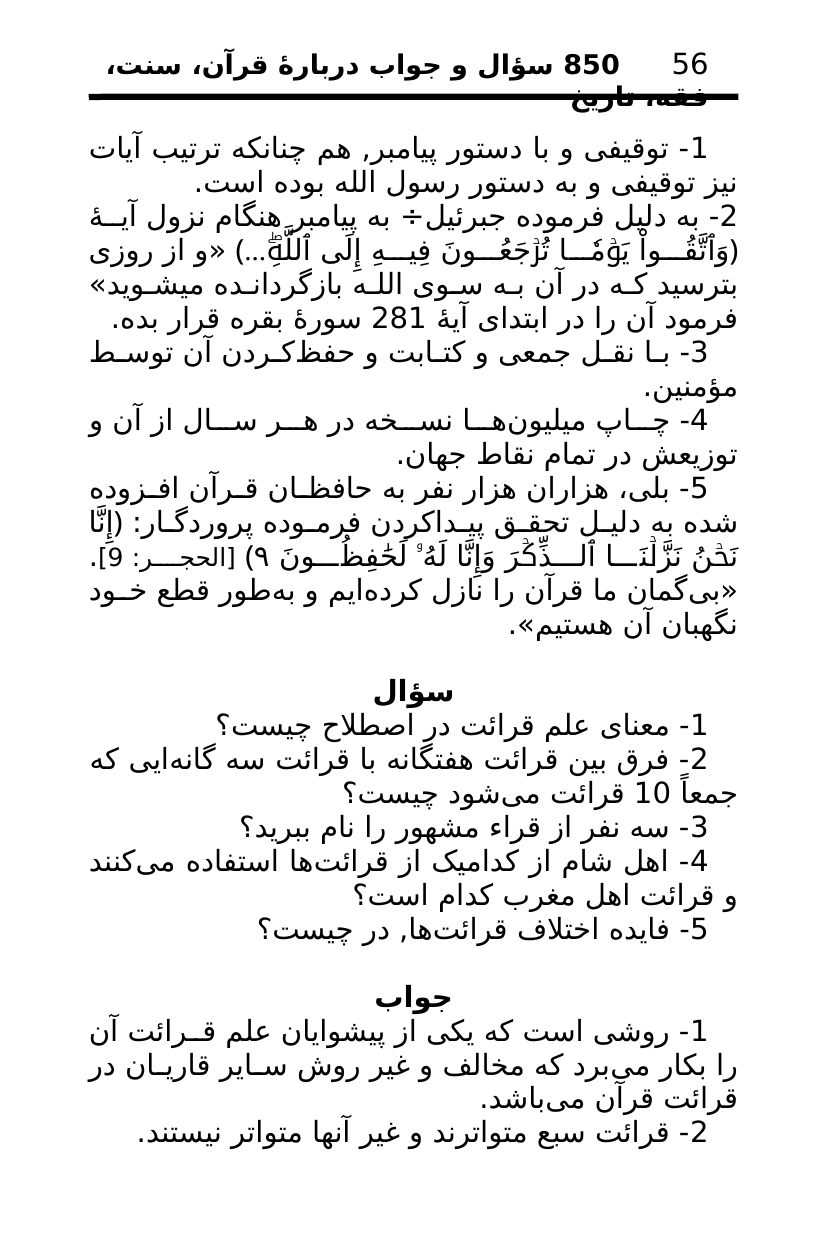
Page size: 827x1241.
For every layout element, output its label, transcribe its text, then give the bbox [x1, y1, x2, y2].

text 2- به دلیل فرموده جبرئیل÷ به پیامبر هنگام نزول آیۀ ﴿وَٱتَّقُواْ يَوۡمٗا تُرۡجَعُونَ فِيهِ إِلَى ٱللَّهِۖ...﴾ «و از روزی بترسید که در آن به سوی الله بازگردانده میشوید» فرمود آن را در ابتدای آیۀ 281 سورۀ بقره قرار بده. [89, 199, 738, 336]
text سؤال [89, 675, 738, 709]
text 5- بلی، هزاران هزار نفر به حافظان قرآن افزوده شده به دلیل تحقق پیداکردن فرموده پروردگار: ﴿إِنَّا نَحۡنُ نَزَّلۡنَا ٱلذِّكۡرَ وَإِنَّا لَهُۥ لَحَٰفِظُونَ ٩﴾ [الحجر: 9]. «بی‌گمان ما قرآن را نازل کرده‌ایم و به‌طور قطع خود نگهبان آن هستیم». [89, 471, 738, 641]
text 2- قرائت سبع متواترند و غیر آنها متواتر نیستند. [89, 1116, 738, 1150]
text 4- اهل شام از کدامیک از قرائت‌ها استفاده می‌کنند و قرائت اهل مغرب کدام است؟ [89, 844, 738, 912]
text 1- روشی است که یکی از پیشوایان علم قرائت آن را بکار می‌برد که مخالف و غیر روش سایر قاریان در قرائت قرآن می‌باشد. [89, 1014, 738, 1116]
text 5- فایده اختلاف قرائت‌ها, در چیست؟ [89, 912, 738, 946]
text 1- توقیفی و با دستور پیامبر, هم چنانکه ترتیب آیات نیز توقیفی و به دستور رسول الله بوده است. [89, 132, 738, 199]
text 3- با نقل جمعی و کتابت و حفظ‌کردن آن توسط مؤمنین. [89, 336, 738, 403]
text 1- معنای علم قرائت در اصطلاح چیست؟ [89, 709, 738, 743]
text جواب [89, 980, 738, 1014]
text 2- فرق بین قرائت هفتگانه با قرائت سه گانه‌ایی که جمعاً 10 قرائت می‌شود چیست؟ [89, 743, 738, 811]
text 4- چاپ میلیون‌ها نسخه در هر سال از آن و توزیعش در تمام نقاط جهان. [89, 403, 738, 471]
text 3- سه نفر از قراء مشهور را نام ببرید؟ [89, 811, 738, 844]
